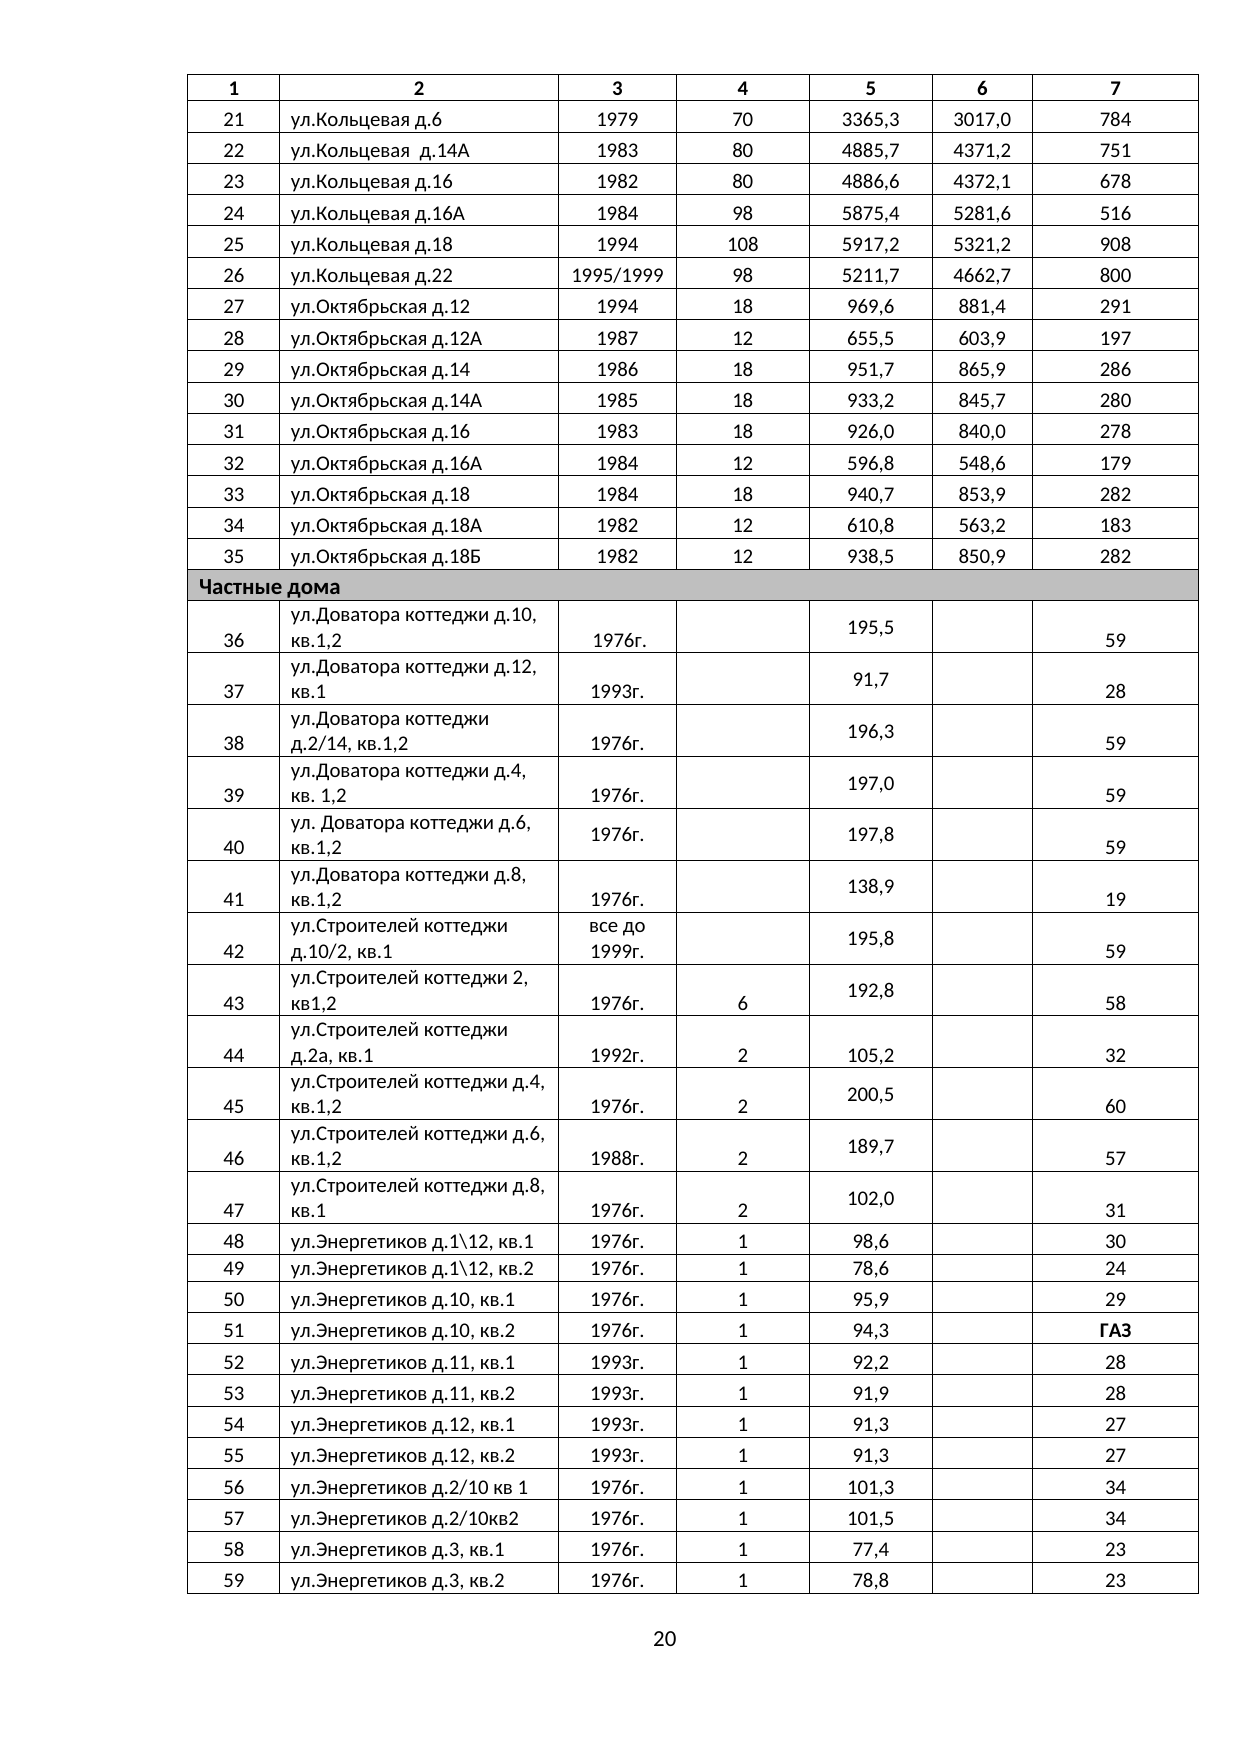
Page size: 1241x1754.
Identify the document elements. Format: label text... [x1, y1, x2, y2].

table_cell [933, 1282, 1032, 1312]
table_cell 47 [188, 1172, 279, 1223]
table_cell 940,7 [810, 476, 932, 507]
table_cell 850,9 [933, 539, 1032, 569]
table_cell 27 [188, 289, 279, 319]
table_cell [933, 1532, 1032, 1562]
table_cell 179 [1033, 445, 1198, 475]
table_cell 19 [1033, 861, 1198, 912]
table_cell [933, 1120, 1032, 1171]
table_cell ул.Энергетиков д.3, кв.2 [280, 1563, 558, 1593]
table_cell 286 [1033, 351, 1198, 382]
table_cell 1 [677, 1255, 809, 1281]
table_cell 1984 [559, 476, 676, 507]
table_cell 2 [677, 1068, 809, 1119]
table_cell 5917,2 [810, 226, 932, 257]
table_cell 2 [677, 1120, 809, 1171]
table_cell 1983 [559, 133, 676, 163]
table_cell 4662,7 [933, 258, 1032, 288]
table_cell 192,8 [810, 965, 932, 1015]
table_cell ул.Строителей коттеджи д.10/2, кв.1 [280, 913, 558, 963]
table_cell ул.Октябрьская д.14 [280, 351, 558, 382]
table_cell 1 [677, 1375, 809, 1406]
table_cell [933, 809, 1032, 860]
table_cell 5875,4 [810, 195, 932, 225]
table_cell 1976г. [559, 757, 676, 808]
table_cell 57 [1033, 1120, 1198, 1171]
table_cell 603,9 [933, 320, 1032, 350]
table_cell 91,9 [810, 1375, 932, 1406]
table_cell 34 [1033, 1500, 1198, 1531]
table_cell 31 [188, 414, 279, 444]
table_cell 12 [677, 539, 809, 569]
table_cell Частные дома [188, 570, 1198, 600]
table_cell 3017,0 [933, 101, 1032, 132]
table_cell 1993г. [559, 1344, 676, 1374]
table_cell 33 [188, 476, 279, 507]
table_cell ул.Октябрьская д.18Б [280, 539, 558, 569]
table_cell 80 [677, 133, 809, 163]
table_cell [933, 1344, 1032, 1374]
table_cell 108 [677, 226, 809, 257]
table_cell 1983 [559, 414, 676, 444]
table_cell [933, 1255, 1032, 1281]
table_cell [933, 653, 1032, 704]
table_cell 53 [188, 1375, 279, 1406]
table_cell 26 [188, 258, 279, 288]
table_cell 59 [1033, 809, 1198, 860]
table_cell [933, 1500, 1032, 1531]
table_cell 908 [1033, 226, 1198, 257]
table_cell 78,6 [810, 1255, 932, 1281]
table_cell 38 [188, 705, 279, 756]
table_cell 1976г. [559, 861, 676, 912]
table_cell 30 [1033, 1224, 1198, 1254]
table_cell 43 [188, 965, 279, 1015]
table_cell 59 [1033, 757, 1198, 808]
table_cell 28 [1033, 1344, 1198, 1374]
table_header 7 [1033, 75, 1198, 100]
table_cell 36 [188, 601, 279, 652]
table_cell 1 [677, 1500, 809, 1531]
table_cell 60 [1033, 1068, 1198, 1119]
table_cell 41 [188, 861, 279, 912]
table_cell [677, 653, 809, 704]
table_cell 969,6 [810, 289, 932, 319]
table_cell 70 [677, 101, 809, 132]
table_cell 2 [677, 1172, 809, 1223]
table_cell 101,5 [810, 1500, 932, 1531]
table_cell 28 [188, 320, 279, 350]
table_cell 45 [188, 1068, 279, 1119]
table_cell [933, 1469, 1032, 1499]
table_cell ул.Строителей коттеджи 2, кв1,2 [280, 965, 558, 1015]
table_cell 1976г. [559, 1313, 676, 1343]
table_cell [933, 1068, 1032, 1119]
table_cell 1976г. [559, 1282, 676, 1312]
table_cell 12 [677, 320, 809, 350]
table_cell 59 [1033, 705, 1198, 756]
table_cell 1976г. [559, 1068, 676, 1119]
table_cell 197,8 [810, 809, 932, 860]
table_cell 1984 [559, 445, 676, 475]
table_cell 1982 [559, 539, 676, 569]
table_cell 1993г. [559, 653, 676, 704]
table_cell ул.Доватора коттеджи д.10, кв.1,2 [280, 601, 558, 652]
table_cell 29 [188, 351, 279, 382]
table_cell [677, 705, 809, 756]
table_cell 31 [1033, 1172, 1198, 1223]
table_cell 34 [1033, 1469, 1198, 1499]
table_cell 29 [1033, 1282, 1198, 1312]
table_cell 98 [677, 195, 809, 225]
table_cell 516 [1033, 195, 1198, 225]
table_cell 195,8 [810, 913, 932, 963]
table_cell 291 [1033, 289, 1198, 319]
table_cell 1976г. [559, 705, 676, 756]
table_cell ул.Строителей коттеджи д.8, кв.1 [280, 1172, 558, 1223]
table_cell [933, 601, 1032, 652]
table_cell 138,9 [810, 861, 932, 912]
table_cell 46 [188, 1120, 279, 1171]
table_cell ул.Энергетиков д.10, кв.1 [280, 1282, 558, 1312]
table_cell 12 [677, 445, 809, 475]
table_cell 1 [677, 1469, 809, 1499]
table_header 2 [280, 75, 558, 100]
table_cell 37 [188, 653, 279, 704]
table_cell [933, 1375, 1032, 1406]
table_cell 1986 [559, 351, 676, 382]
table_cell 1993г. [559, 1438, 676, 1468]
table_cell ул.Энергетиков д.1\12, кв.1 [280, 1224, 558, 1254]
table_cell 32 [188, 445, 279, 475]
table_cell 1984 [559, 195, 676, 225]
table_cell 751 [1033, 133, 1198, 163]
table_cell ул.Октябрьская д.14А [280, 383, 558, 413]
table_cell 55 [188, 1438, 279, 1468]
table_cell 183 [1033, 508, 1198, 538]
table_cell ул.Октябрьская д.12А [280, 320, 558, 350]
table_cell 28 [1033, 653, 1198, 704]
table_cell 655,5 [810, 320, 932, 350]
table_cell ул.Кольцевая д.14А [280, 133, 558, 163]
table_cell [677, 913, 809, 963]
table_cell 1994 [559, 226, 676, 257]
table_cell [933, 913, 1032, 963]
table_cell 282 [1033, 539, 1198, 569]
table_cell 24 [188, 195, 279, 225]
table_cell 1979 [559, 101, 676, 132]
table_cell ул.Октябрьская д.16А [280, 445, 558, 475]
table_cell 1976г. [559, 1224, 676, 1254]
table_cell ул.Кольцевая д.6 [280, 101, 558, 132]
table_cell 98,6 [810, 1224, 932, 1254]
table_cell ул.Энергетиков д.12, кв.1 [280, 1407, 558, 1437]
table_cell 25 [188, 226, 279, 257]
table_cell 1994 [559, 289, 676, 319]
table_cell 12 [677, 508, 809, 538]
table_cell 195,5 [810, 601, 932, 652]
table_cell ул.Строителей коттеджи д.2а, кв.1 [280, 1016, 558, 1067]
table_cell 18 [677, 383, 809, 413]
table_header 3 [559, 75, 676, 100]
table_cell 18 [677, 476, 809, 507]
table_cell 2 [677, 1016, 809, 1067]
table_cell 853,9 [933, 476, 1032, 507]
table_cell 59 [1033, 601, 1198, 652]
table_cell 1 [677, 1407, 809, 1437]
table_cell 80 [677, 164, 809, 194]
table_cell 57 [188, 1500, 279, 1531]
table_cell [933, 1172, 1032, 1223]
table_cell [933, 1313, 1032, 1343]
table_cell ул. Доватора коттеджи д.6, кв.1,2 [280, 809, 558, 860]
table_cell 926,0 [810, 414, 932, 444]
table_cell 1976г. [559, 809, 676, 860]
table_cell 1 [677, 1282, 809, 1312]
table_cell 1 [677, 1563, 809, 1593]
table_header 4 [677, 75, 809, 100]
table_cell 40 [188, 809, 279, 860]
table_cell 39 [188, 757, 279, 808]
table_cell 1 [677, 1344, 809, 1374]
table_cell 4372,1 [933, 164, 1032, 194]
table_cell 52 [188, 1344, 279, 1374]
table_cell 1982 [559, 508, 676, 538]
table_cell 50 [188, 1282, 279, 1312]
table_cell [933, 1438, 1032, 1468]
table_cell 56 [188, 1469, 279, 1499]
table_cell ул.Энергетиков д.12, кв.2 [280, 1438, 558, 1468]
table_cell 58 [1033, 965, 1198, 1015]
table_cell [933, 1407, 1032, 1437]
table_cell 34 [188, 508, 279, 538]
table_cell 563,2 [933, 508, 1032, 538]
table_cell [677, 757, 809, 808]
table_cell 1 [677, 1532, 809, 1562]
table_cell 23 [1033, 1563, 1198, 1593]
table_cell 27 [1033, 1407, 1198, 1437]
table_cell 4885,7 [810, 133, 932, 163]
table_cell 91,3 [810, 1407, 932, 1437]
table_cell 196,3 [810, 705, 932, 756]
table_cell 610,8 [810, 508, 932, 538]
table_cell 27 [1033, 1438, 1198, 1468]
table_cell 933,2 [810, 383, 932, 413]
table_cell 58 [188, 1532, 279, 1562]
table_cell 200,5 [810, 1068, 932, 1119]
table_cell 24 [1033, 1255, 1198, 1281]
table_cell ул.Строителей коттеджи д.6, кв.1,2 [280, 1120, 558, 1171]
table_cell [677, 861, 809, 912]
table_cell 5321,2 [933, 226, 1032, 257]
table_cell 21 [188, 101, 279, 132]
table_cell 548,6 [933, 445, 1032, 475]
table_cell ул.Доватора коттеджи д.12, кв.1 [280, 653, 558, 704]
table_cell 54 [188, 1407, 279, 1437]
table_cell 1976г. [559, 1172, 676, 1223]
table_cell [933, 1224, 1032, 1254]
table_cell 197 [1033, 320, 1198, 350]
table_cell 1976г. [559, 601, 676, 652]
table_cell 95,9 [810, 1282, 932, 1312]
table_cell 18 [677, 289, 809, 319]
table_cell 881,4 [933, 289, 1032, 319]
table_cell 78,8 [810, 1563, 932, 1593]
table_cell ул.Доватора коттеджи д.4, кв. 1,2 [280, 757, 558, 808]
table_cell 105,2 [810, 1016, 932, 1067]
table_cell 48 [188, 1224, 279, 1254]
table_cell 91,3 [810, 1438, 932, 1468]
table_cell 5211,7 [810, 258, 932, 288]
table_cell 1982 [559, 164, 676, 194]
table_cell 30 [188, 383, 279, 413]
table_cell 32 [1033, 1016, 1198, 1067]
table_cell 5281,6 [933, 195, 1032, 225]
table_cell 44 [188, 1016, 279, 1067]
table_cell [933, 705, 1032, 756]
table_cell все до 1999г. [559, 913, 676, 963]
table_cell ул.Энергетиков д.1\12, кв.2 [280, 1255, 558, 1281]
table_cell [677, 809, 809, 860]
table_cell 1 [677, 1313, 809, 1343]
table_cell 42 [188, 913, 279, 963]
table_cell ул.Строителей коттеджи д.4, кв.1,2 [280, 1068, 558, 1119]
table_cell 1 [677, 1438, 809, 1468]
table_cell 1 [677, 1224, 809, 1254]
table_cell 102,0 [810, 1172, 932, 1223]
table_cell 23 [1033, 1532, 1198, 1562]
table_cell 59 [188, 1563, 279, 1593]
table_cell 845,7 [933, 383, 1032, 413]
table_cell 951,7 [810, 351, 932, 382]
table_cell 1993г. [559, 1407, 676, 1437]
table_cell ул.Кольцевая д.16 [280, 164, 558, 194]
table_cell 784 [1033, 101, 1198, 132]
table_cell ул.Энергетиков д.2/10 кв 1 [280, 1469, 558, 1499]
table_cell 91,7 [810, 653, 932, 704]
table_cell ул.Октябрьская д.12 [280, 289, 558, 319]
table_header 6 [933, 75, 1032, 100]
table_cell 1976г. [559, 1532, 676, 1562]
table_cell 596,8 [810, 445, 932, 475]
table_cell 18 [677, 414, 809, 444]
table_cell ул.Кольцевая д.16А [280, 195, 558, 225]
table_cell ул.Октябрьская д.18 [280, 476, 558, 507]
table_cell 197,0 [810, 757, 932, 808]
table_cell 4886,6 [810, 164, 932, 194]
table_cell 51 [188, 1313, 279, 1343]
table_cell [933, 965, 1032, 1015]
table_cell 678 [1033, 164, 1198, 194]
table_cell [933, 1016, 1032, 1067]
table_cell 1976г. [559, 1563, 676, 1593]
table_cell 280 [1033, 383, 1198, 413]
table_cell 28 [1033, 1375, 1198, 1406]
table_cell ул.Энергетиков д.11, кв.2 [280, 1375, 558, 1406]
table_cell 278 [1033, 414, 1198, 444]
table_cell 4371,2 [933, 133, 1032, 163]
table_cell 23 [188, 164, 279, 194]
table_cell ул.Кольцевая д.18 [280, 226, 558, 257]
table_cell 189,7 [810, 1120, 932, 1171]
table_cell 92,2 [810, 1344, 932, 1374]
table_cell ул.Энергетиков д.10, кв.2 [280, 1313, 558, 1343]
table_cell 101,3 [810, 1469, 932, 1499]
table_cell 94,3 [810, 1313, 932, 1343]
table_header 5 [810, 75, 932, 100]
table_cell ул.Кольцевая д.22 [280, 258, 558, 288]
table_cell 59 [1033, 913, 1198, 963]
table_cell [933, 1563, 1032, 1593]
table_cell 865,9 [933, 351, 1032, 382]
table_cell 1987 [559, 320, 676, 350]
table_cell ул.Энергетиков д.3, кв.1 [280, 1532, 558, 1562]
table_cell 1985 [559, 383, 676, 413]
table_cell 1976г. [559, 965, 676, 1015]
table_cell 1976г. [559, 1255, 676, 1281]
table_cell 800 [1033, 258, 1198, 288]
table_cell 77,4 [810, 1532, 932, 1562]
table_cell ул.Энергетиков д.2/10кв2 [280, 1500, 558, 1531]
table_cell 18 [677, 351, 809, 382]
table_cell 840,0 [933, 414, 1032, 444]
table_cell 22 [188, 133, 279, 163]
table_cell 282 [1033, 476, 1198, 507]
table_cell 1988г. [559, 1120, 676, 1171]
table_cell 938,5 [810, 539, 932, 569]
table_header 1 [188, 75, 279, 100]
table_cell [933, 757, 1032, 808]
table_cell 1976г. [559, 1469, 676, 1499]
table_cell 49 [188, 1255, 279, 1281]
table_cell 1993г. [559, 1375, 676, 1406]
table_cell ул.Доватора коттеджи д.2/14, кв.1,2 [280, 705, 558, 756]
table_cell ул.Доватора коттеджи д.8, кв.1,2 [280, 861, 558, 912]
table_cell [677, 601, 809, 652]
table_cell 6 [677, 965, 809, 1015]
table_cell 3365,3 [810, 101, 932, 132]
table_cell [933, 861, 1032, 912]
table_cell ул.Энергетиков д.11, кв.1 [280, 1344, 558, 1374]
table_cell 98 [677, 258, 809, 288]
table_cell ул.Октябрьская д.16 [280, 414, 558, 444]
table_cell 1992г. [559, 1016, 676, 1067]
table_cell ГАЗ [1033, 1313, 1198, 1343]
table_cell 1995/1999 [559, 258, 676, 288]
table_cell ул.Октябрьская д.18А [280, 508, 558, 538]
table_cell 1976г. [559, 1500, 676, 1531]
table_cell 35 [188, 539, 279, 569]
